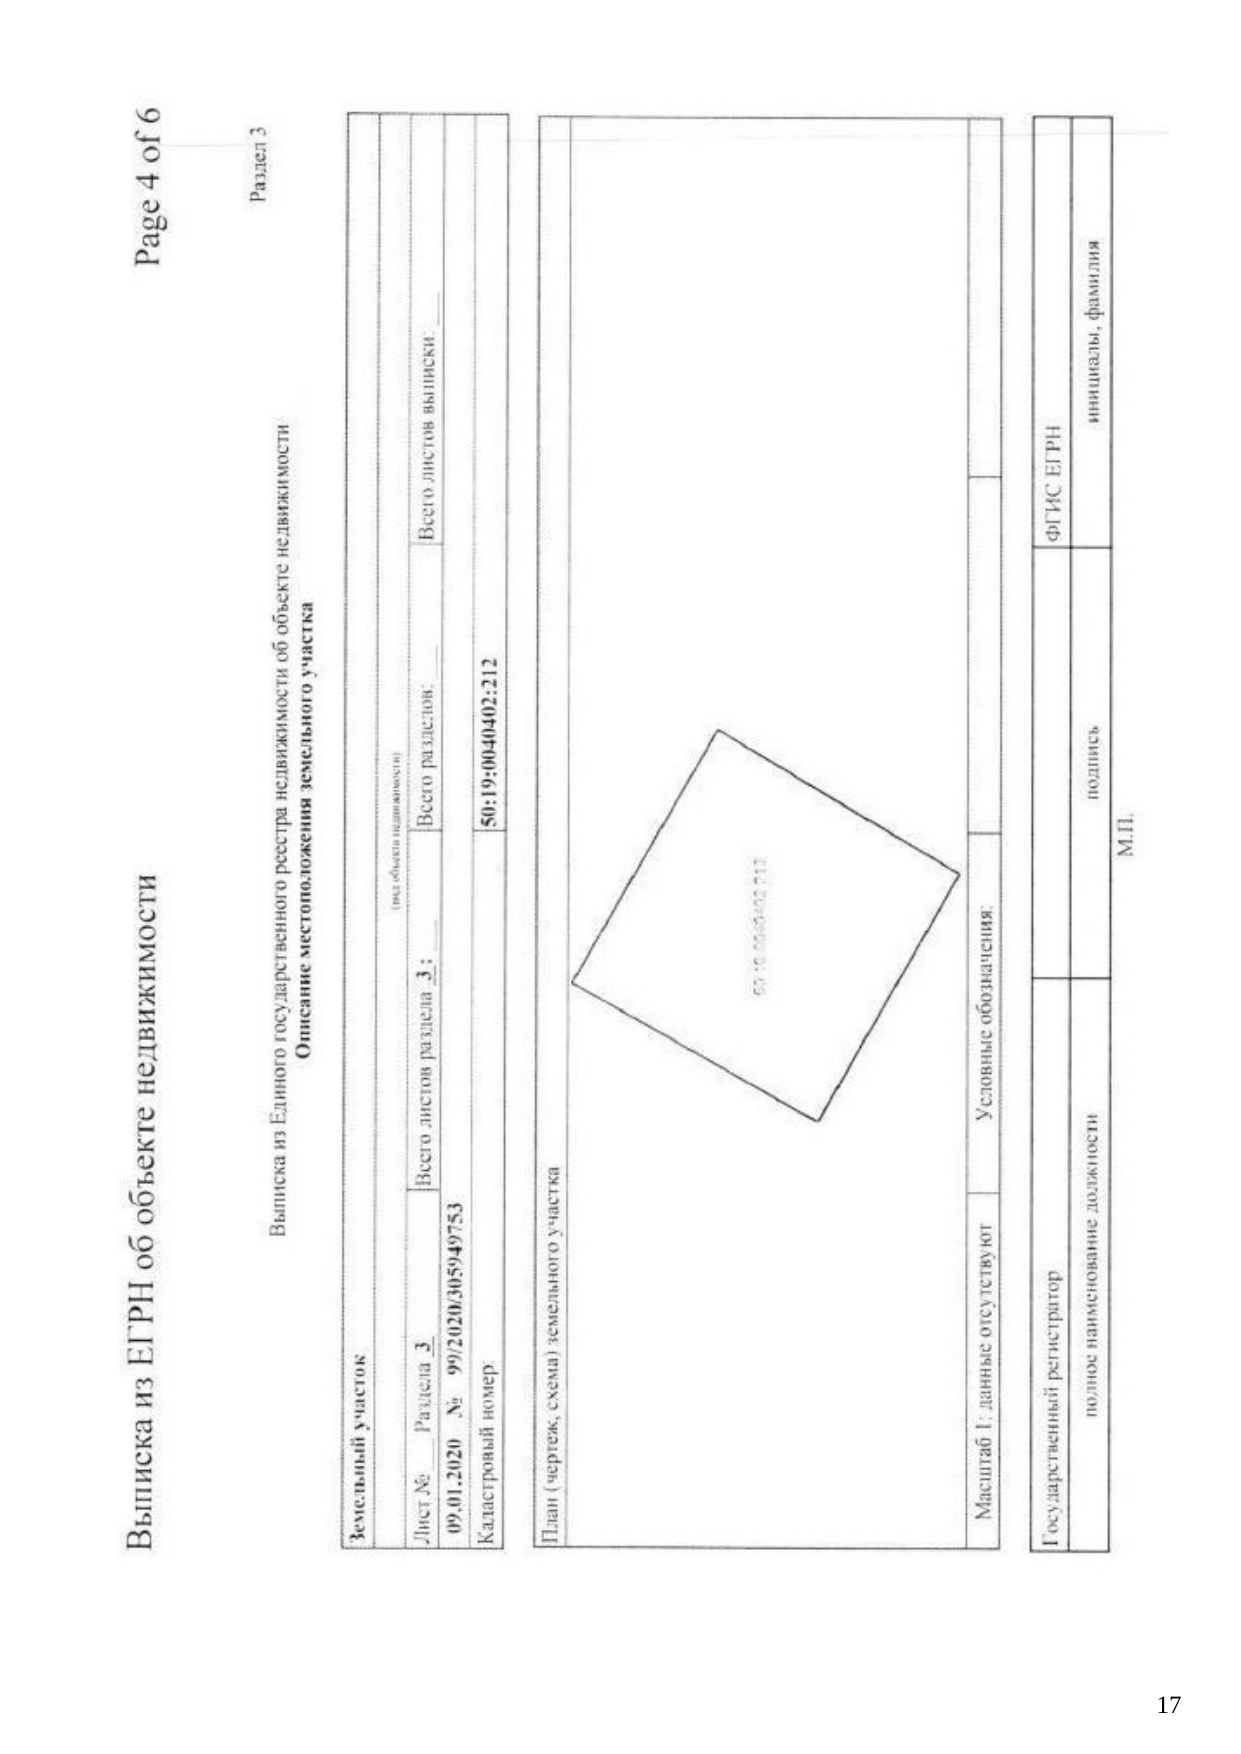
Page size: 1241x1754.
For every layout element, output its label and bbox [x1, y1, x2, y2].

picture [103, 88, 1169, 1581]
